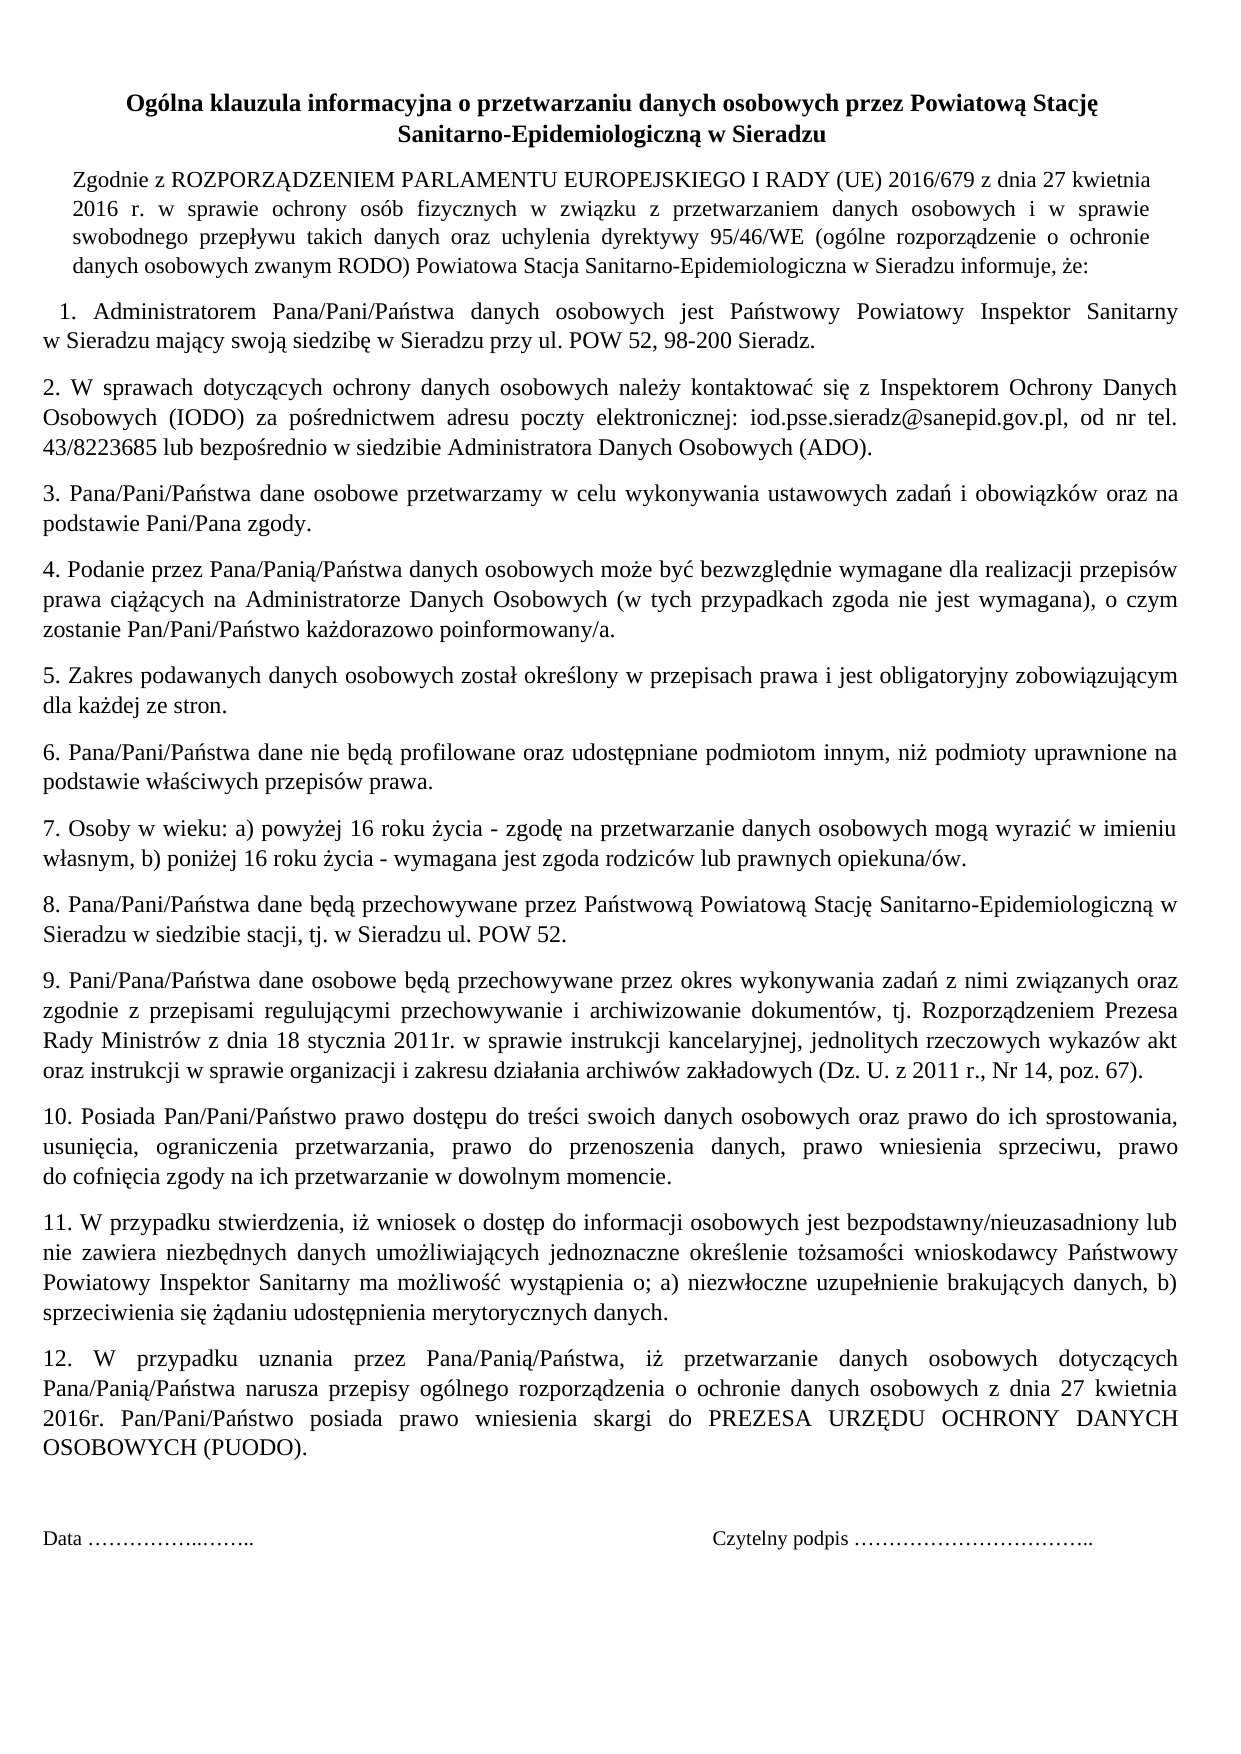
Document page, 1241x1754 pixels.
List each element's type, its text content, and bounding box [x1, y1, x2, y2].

text Data ……………..…….. Czytelny podpis …………………………….. [43, 1526, 1180, 1550]
text 7. Osoby w wieku: a) powyżej 16 roku życia - zgodę na przetwarzanie danych osobowych mogą wyrazić w imieniu własnym, b) poniżej 16 roku życia - wymagana jest zgoda rodziców lub prawnych opiekuna/ów. [43, 814, 1180, 871]
text 10. Posiada Pan/Pani/Państwo prawo dostępu do treści swoich danych osobowych oraz prawo do ich sprostowania, usunięcia, ograniczenia przetwarzania, prawo do przenoszenia danych, prawo wniesienia sprzeciwu, prawo do cofnięcia zgody na ich przetwarzanie w dowolnym momencie. [43, 1102, 1180, 1189]
text 1. Administratorem Pana/Pani/Państwa danych osobowych jest Państwowy Powiatowy Inspektor Sanitarny w Sieradzu mający swoją siedzibę w Sieradzu przy ul. POW 52, 98-200 Sieradz. [43, 297, 1180, 354]
text 11. W przypadku stwierdzenia, iż wniosek o dostęp do informacji osobowych jest bezpodstawny/nieuzasadniony lub nie zawiera niezbędnych danych umożliwiających jednoznaczne określenie tożsamości wnioskodawcy Państwowy Powiatowy Inspektor Sanitarny ma możliwość wystąpienia o; a) niezwłoczne uzupełnienie brakujących danych, b) sprzeciwienia się żądaniu udostępnienia merytorycznych danych. [43, 1208, 1180, 1325]
text 3. Pana/Pani/Państwa dane osobowe przetwarzamy w celu wykonywania ustawowych zadań i obowiązków oraz na podstawie Pani/Pana zgody. [43, 479, 1180, 536]
text Ogólna klauzula informacyjna o przetwarzaniu danych osobowych przez Powiatową Stację Sanitarno-Epidemiologiczną w Sieradzu [72, 88, 1152, 147]
text 12. W przypadku uznania przez Pana/Panią/Państwa, iż przetwarzanie danych osobowych dotyczących Pana/Panią/Państwa narusza przepisy ogólnego rozporządzenia o ochronie danych osobowych z dnia 27 kwietnia 2016r. Pan/Pani/Państwo posiada prawo wniesienia skargi do PREZESA URZĘDU OCHRONY DANYCH OSOBOWYCH (PUODO). [43, 1344, 1180, 1461]
text 5. Zakres podawanych danych osobowych został określony w przepisach prawa i jest obligatoryjny zobowiązującym dla każdej ze stron. [43, 661, 1180, 719]
text 6. Pana/Pani/Państwa dane nie będą profilowane oraz udostępniane podmiotom innym, niż podmioty uprawnione na podstawie właściwych przepisów prawa. [43, 738, 1180, 795]
text Zgodnie z ROZPORZĄDZENIEM PARLAMENTU EUROPEJSKIEGO I RADY (UE) 2016/679 z dnia 27 kwietnia 2016 r. w sprawie ochrony osób fizycznych w związku z przetwarzaniem danych osobowych i w sprawie swobodnego przepływu takich danych oraz uchylenia dyrektywy 95/46/WE (ogólne rozporządzenie o ochronie danych osobowych zwanym RODO) Powiatowa Stacja Sanitarno-Epidemiologiczna w Sieradzu informuje, że: [72, 166, 1152, 278]
text 4. Podanie przez Pana/Panią/Państwa danych osobowych może być bezwzględnie wymagane dla realizacji przepisów prawa ciążących na Administratorze Danych Osobowych (w tych przypadkach zgoda nie jest wymagana), o czym zostanie Pan/Pani/Państwo każdorazowo poinformowany/a. [43, 555, 1180, 642]
text 9. Pani/Pana/Państwa dane osobowe będą przechowywane przez okres wykonywania zadań z nimi związanych oraz zgodnie z przepisami regulującymi przechowywanie i archiwizowanie dokumentów, tj. Rozporządzeniem Prezesa Rady Ministrów z dnia 18 stycznia 2011r. w sprawie instrukcji kancelaryjnej, jednolitych rzeczowych wykazów akt oraz instrukcji w sprawie organizacji i zakresu działania archiwów zakładowych (Dz. U. z 2011 r., Nr 14, poz. 67). [43, 966, 1180, 1083]
text 8. Pana/Pani/Państwa dane będą przechowywane przez Państwową Powiatową Stację Sanitarno-Epidemiologiczną w Sieradzu w siedzibie stacji, tj. w Sieradzu ul. POW 52. [43, 890, 1180, 947]
text 2. W sprawach dotyczących ochrony danych osobowych należy kontaktować się z Inspektorem Ochrony Danych Osobowych (IODO) za pośrednictwem adresu poczty elektronicznej: iod.psse.sieradz@sanepid.gov.pl, od nr tel. 43/8223685 lub bezpośrednio w siedzibie Administratora Danych Osobowych (ADO). [43, 373, 1180, 460]
